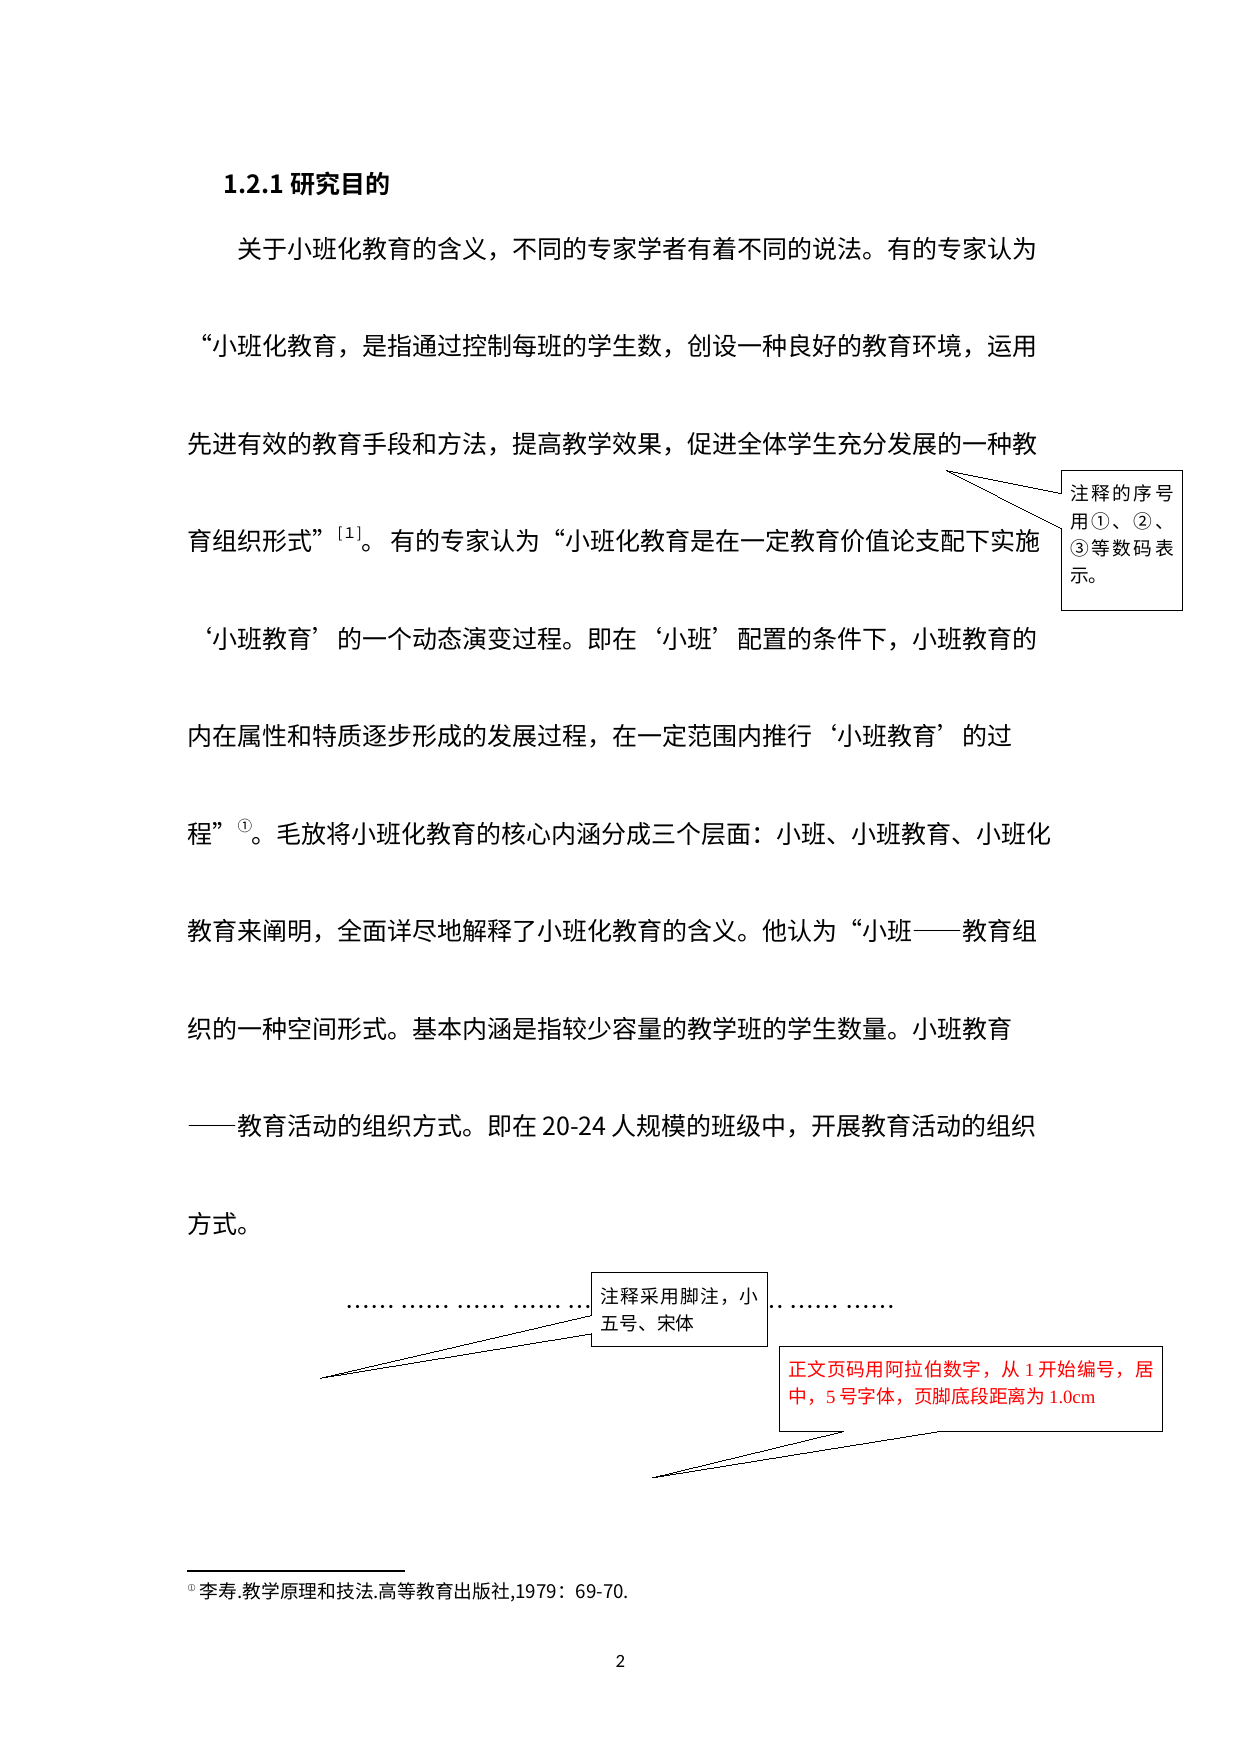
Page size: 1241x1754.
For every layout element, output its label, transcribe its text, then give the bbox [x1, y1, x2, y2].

text …… …… …… …… …… …… …… …… …… …… [768, 1273, 1053, 1338]
text …… …… …… …… …… …… …… …… …… …… [187, 1273, 591, 1338]
text 关于小班化教育的含义，不同的专家学者有着不同的说法。有的专家认为“小班化教育，是指通过控制每班的学生数，创设一种良好的教育环境，运用先进有效的教育手段和方法，提高教学效果，促进全体学生充分发展的一种教育组织形式”[１]。 有的专家认为“小班化教育是在一定教育价值论支配下实施‘小班教育’的一个动态演变过程。即在‘小班’配置的条件下，小班教育的内在属性和特质逐步形成的发展过程，在一定范围内推行‘小班教育’的过程”。毛放将小班化教育的核心内涵分成三个层面：小班、小班教育、小班化教育来阐明，全面详尽地解释了小班化教育的含义。他认为“小班——教育组织的一种空间形式。基本内涵是指较少容量的教学班的学生数量。小班教育——教育活动的组织方式。即在20-24人规模的班级中，开展教育活动的组织方式。 [187, 215, 1053, 1255]
text 1.2.1 研究目的 [187, 150, 1053, 215]
